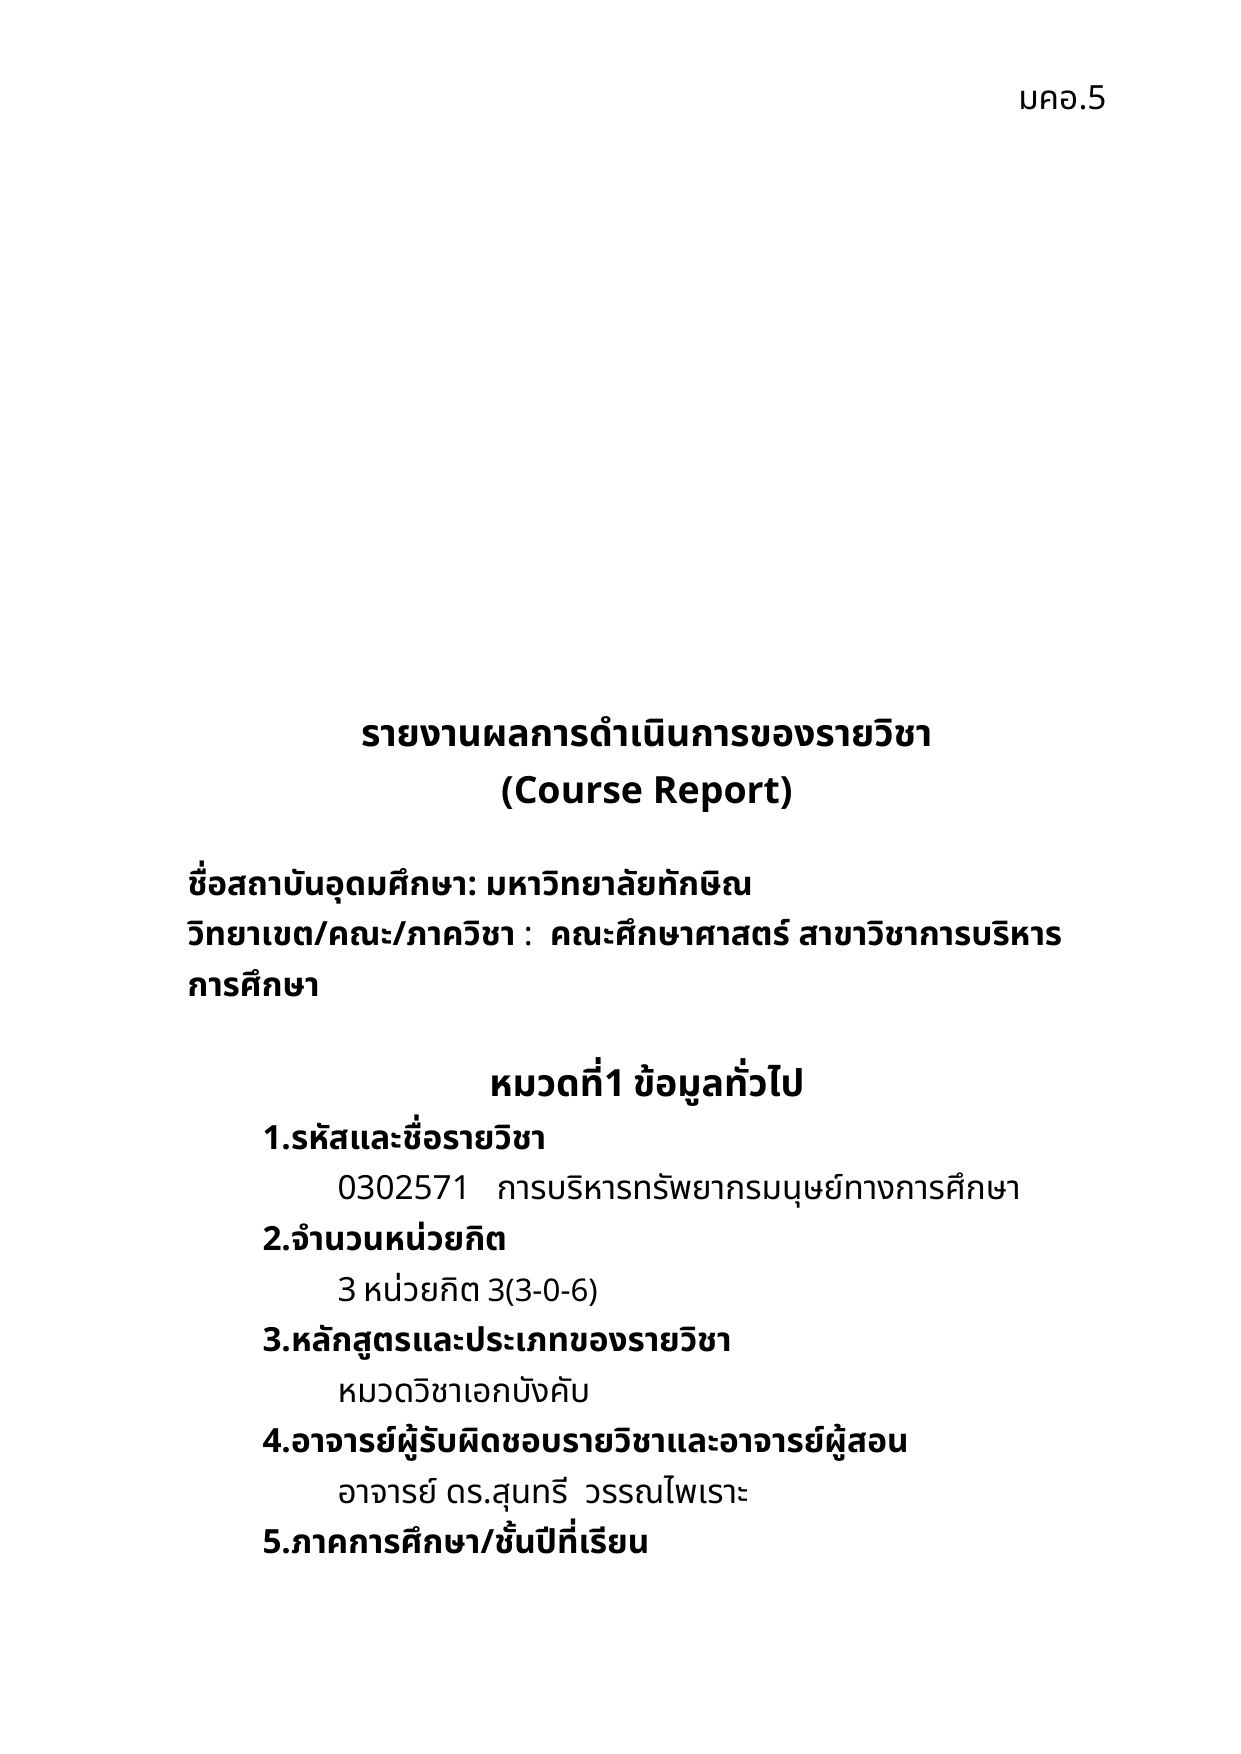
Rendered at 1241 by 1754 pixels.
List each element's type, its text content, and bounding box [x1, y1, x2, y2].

text 0302571 การบริหารทรัพยากรมนุษย์ทางการศึกษา [187, 1164, 1106, 1215]
text (Course Report) [187, 763, 1106, 814]
title รายงานผลการดำเนินการของรายวิชา [187, 706, 1106, 763]
text อาจารย์ ดร.สุนทรี วรรณไพเราะ [262, 1468, 1106, 1518]
text 2.จำนวนหน่วยกิต [187, 1215, 1106, 1265]
text หมวดวิชาเอกบังคับ [262, 1367, 1106, 1417]
text วิทยาเขต/คณะ/ภาควิชา : คณะศึกษาศาสตร์ สาขาวิชาการบริหารการศึกษา [187, 910, 1106, 1011]
text 5.ภาคการศึกษา/ชั้นปีที่เรียน [187, 1518, 1106, 1569]
text 1.รหัสและชื่อรายวิชา [187, 1113, 1106, 1164]
text 3หน่วยกิต 3(3-0-6) [262, 1265, 1106, 1316]
text ชื่อสถาบันอุดมศึกษา: มหาวิทยาลัยทักษิณ [187, 859, 1106, 910]
text 4.อาจารย์ผู้รับผิดชอบรายวิชาและอาจารย์ผู้สอน [187, 1417, 1106, 1468]
text หมวดที่1ข้อมูลทั่วไป [187, 1057, 1106, 1113]
text 3.หลักสูตรและประเภทของรายวิชา [187, 1316, 1106, 1367]
